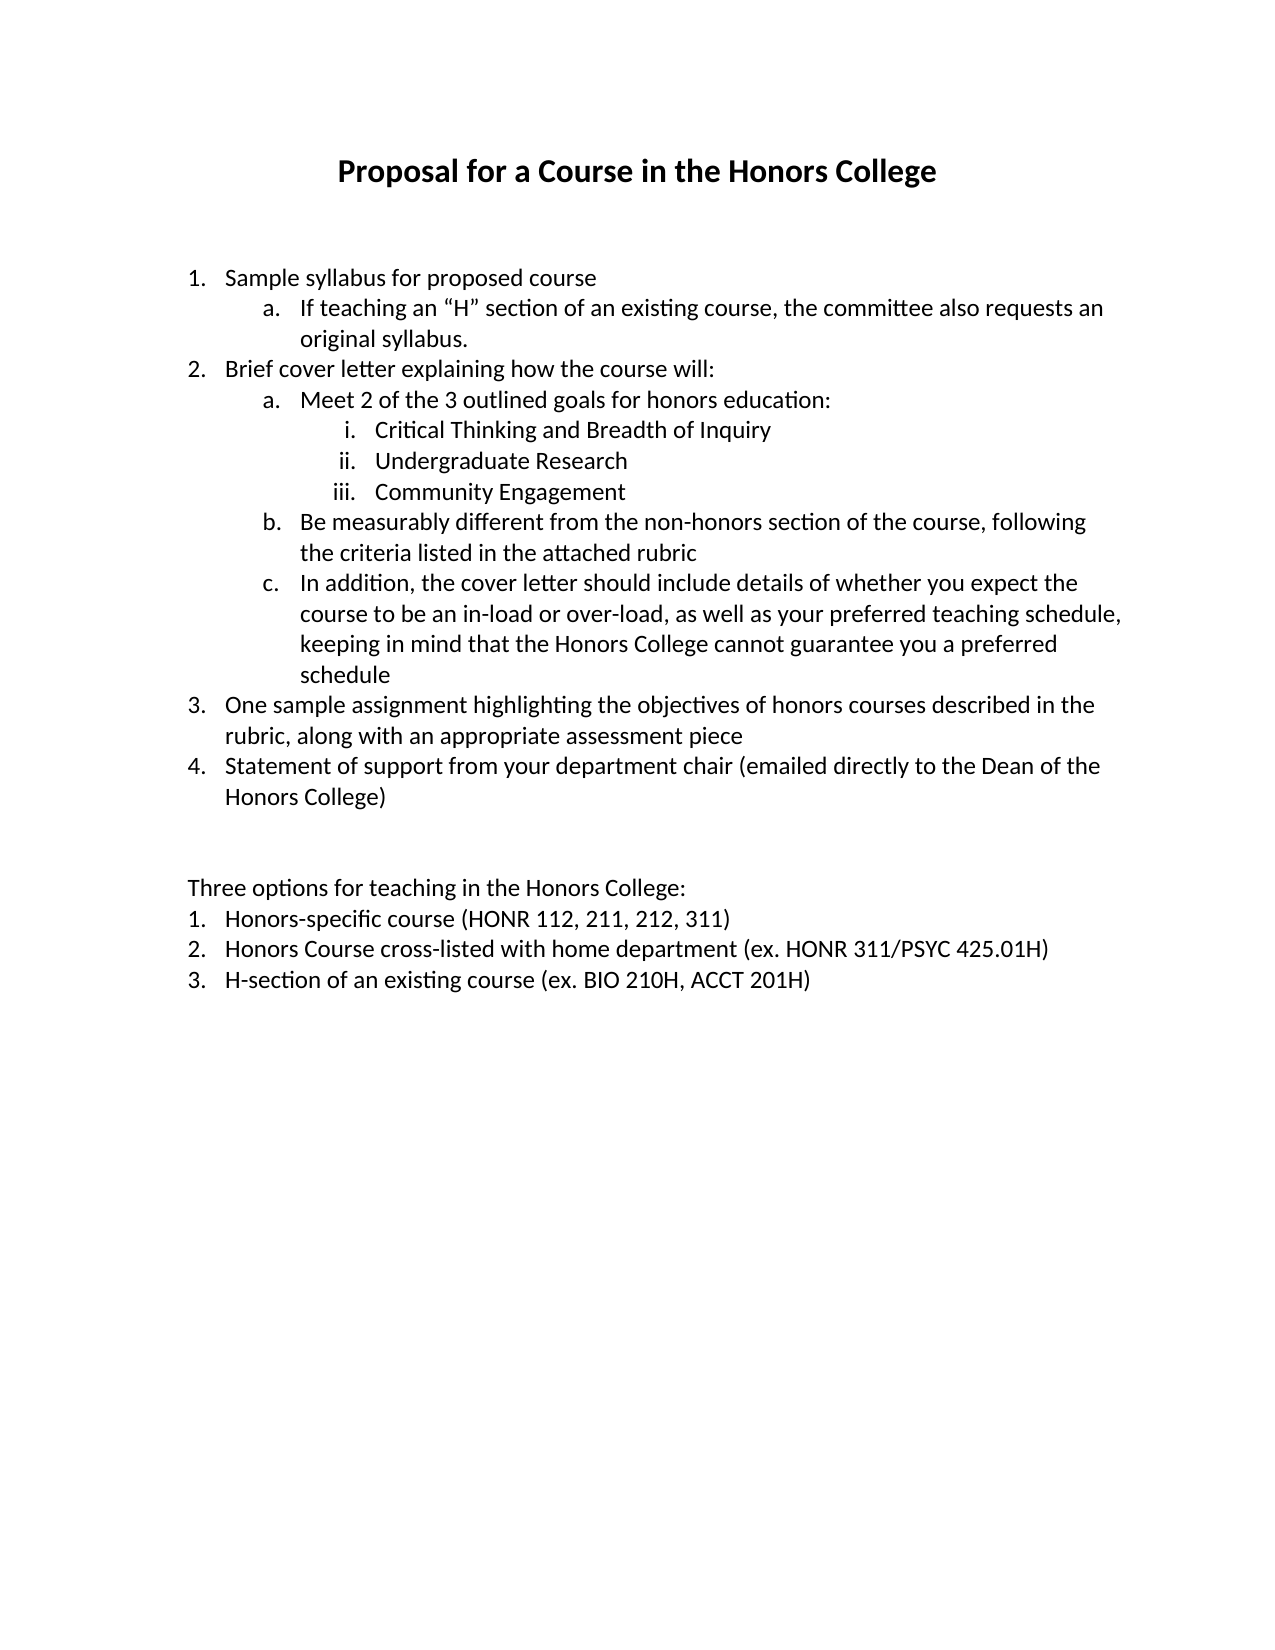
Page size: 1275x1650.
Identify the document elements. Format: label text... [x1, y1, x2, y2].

list Sample syllabus for proposed course [187, 262, 1125, 292]
list Undergraduate Research [356, 445, 1125, 476]
list Statement of support from your department chair (emailed directly to the Dean of the Honors College) [187, 750, 1125, 811]
text Proposal for a Course in the Honors College [150, 150, 1125, 191]
list Community Engagement [356, 476, 1125, 506]
list H-section of an existing course (ex. BIO 210H, ACCT 201H) [187, 964, 1125, 994]
list Critical Thinking and Breadth of Inquiry [356, 414, 1125, 445]
list If teaching an “H” section of an existing course, the committee also requests an original syllabus. [262, 292, 1125, 353]
text Three options for teaching in the Honors College: [187, 872, 1125, 903]
list In addition, the cover letter should include details of whether you expect the course to be an in-load or over-load, as well as your preferred teaching schedule, keeping in mind that the Honors College cannot guarantee you a preferred schedule [262, 567, 1125, 689]
list One sample assignment highlighting the objectives of honors courses described in the rubric, along with an appropriate assessment piece [187, 689, 1125, 750]
list Brief cover letter explaining how the course will: [187, 353, 1125, 384]
list Meet 2 of the 3 outlined goals for honors education: [262, 384, 1125, 414]
list Be measurably different from the non-honors section of the course, following the criteria listed in the attached rubric [262, 506, 1125, 567]
list Honors Course cross-listed with home department (ex. HONR 311/PSYC 425.01H) [187, 933, 1125, 964]
list Honors-specific course (HONR 112, 211, 212, 311) [187, 903, 1125, 933]
